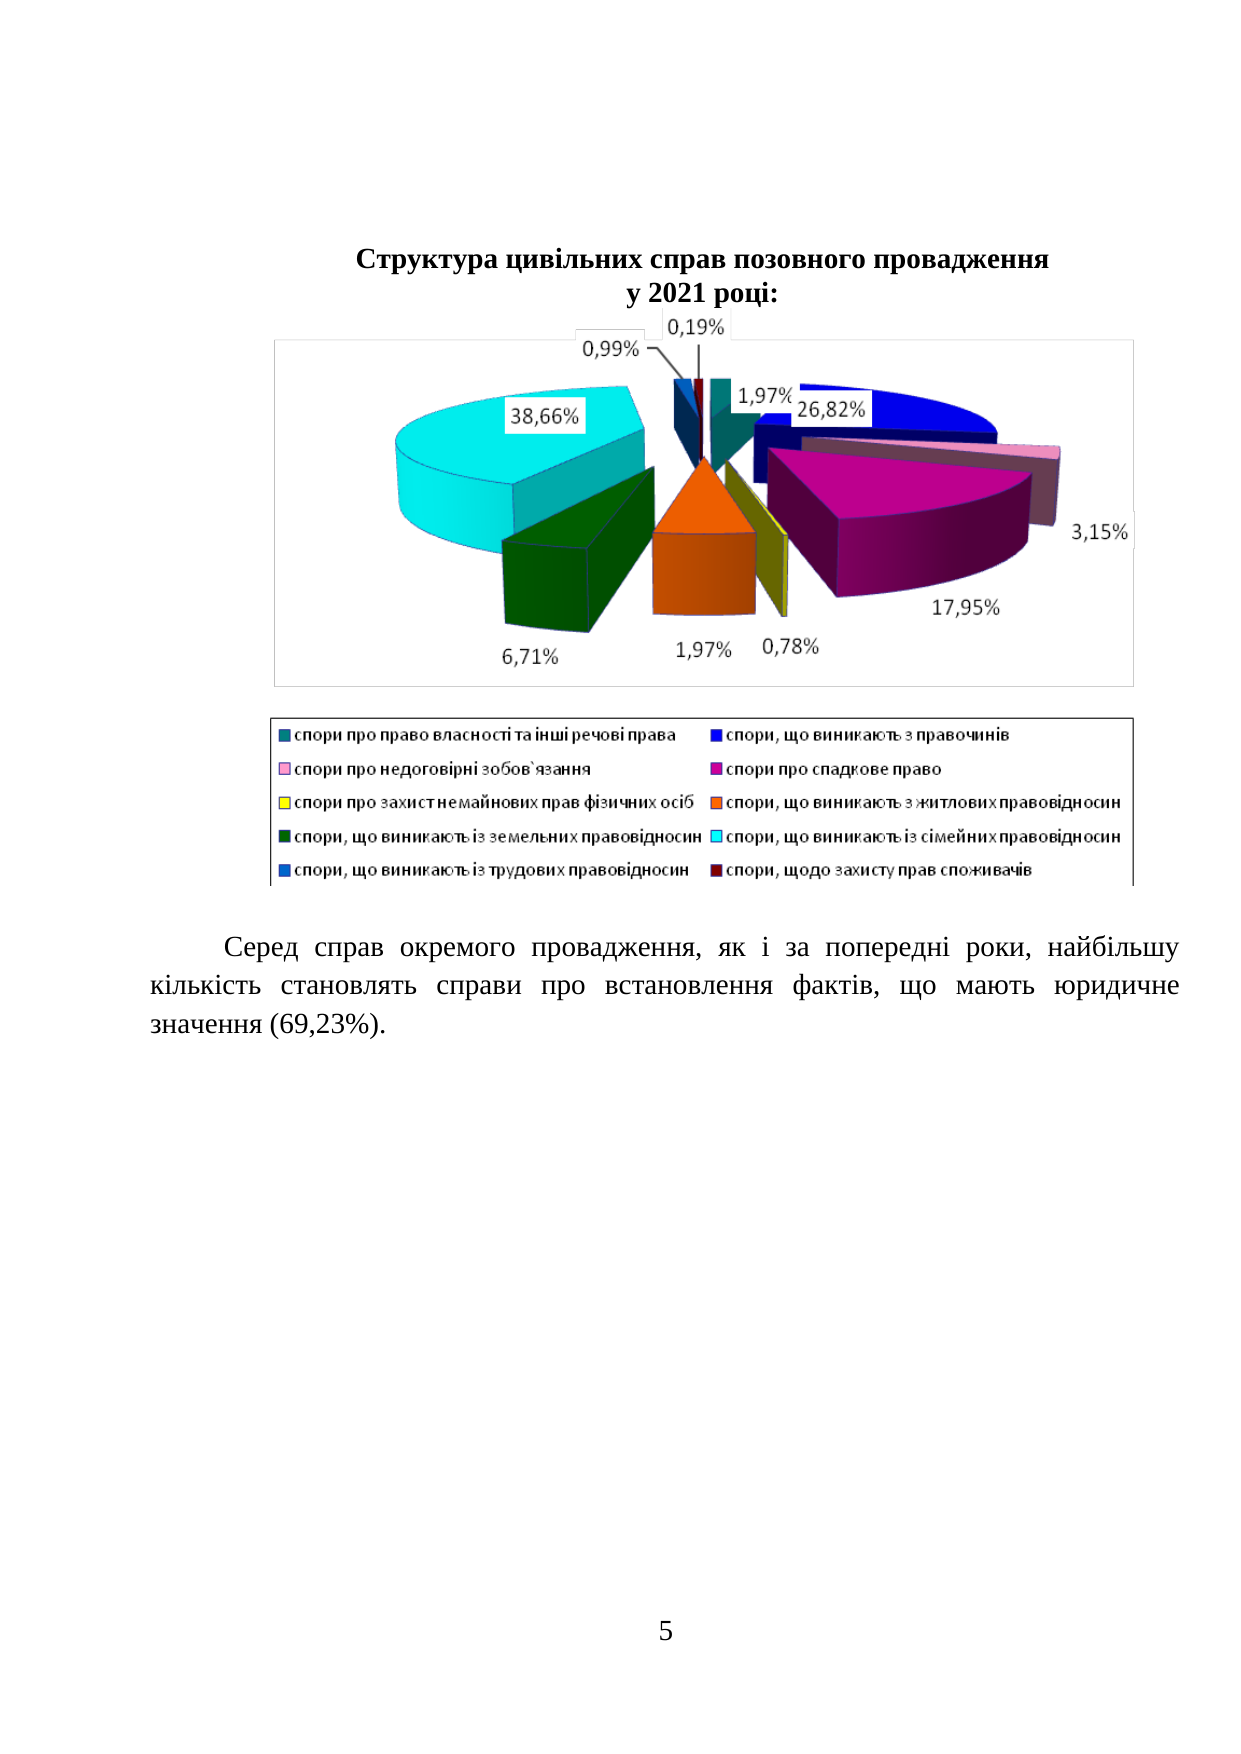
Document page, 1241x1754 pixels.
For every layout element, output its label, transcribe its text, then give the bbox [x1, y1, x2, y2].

text у 2021 році: [150, 275, 1181, 309]
text Структура цивільних справ позовного провадження [150, 242, 1181, 275]
picture [268, 308, 1137, 886]
text Серед справ окремого провадження, як і за попередні роки, найбільшу кількість становлять справи про встановлення фактів, що мають юридичне значення (69,23%). [150, 929, 1181, 1039]
